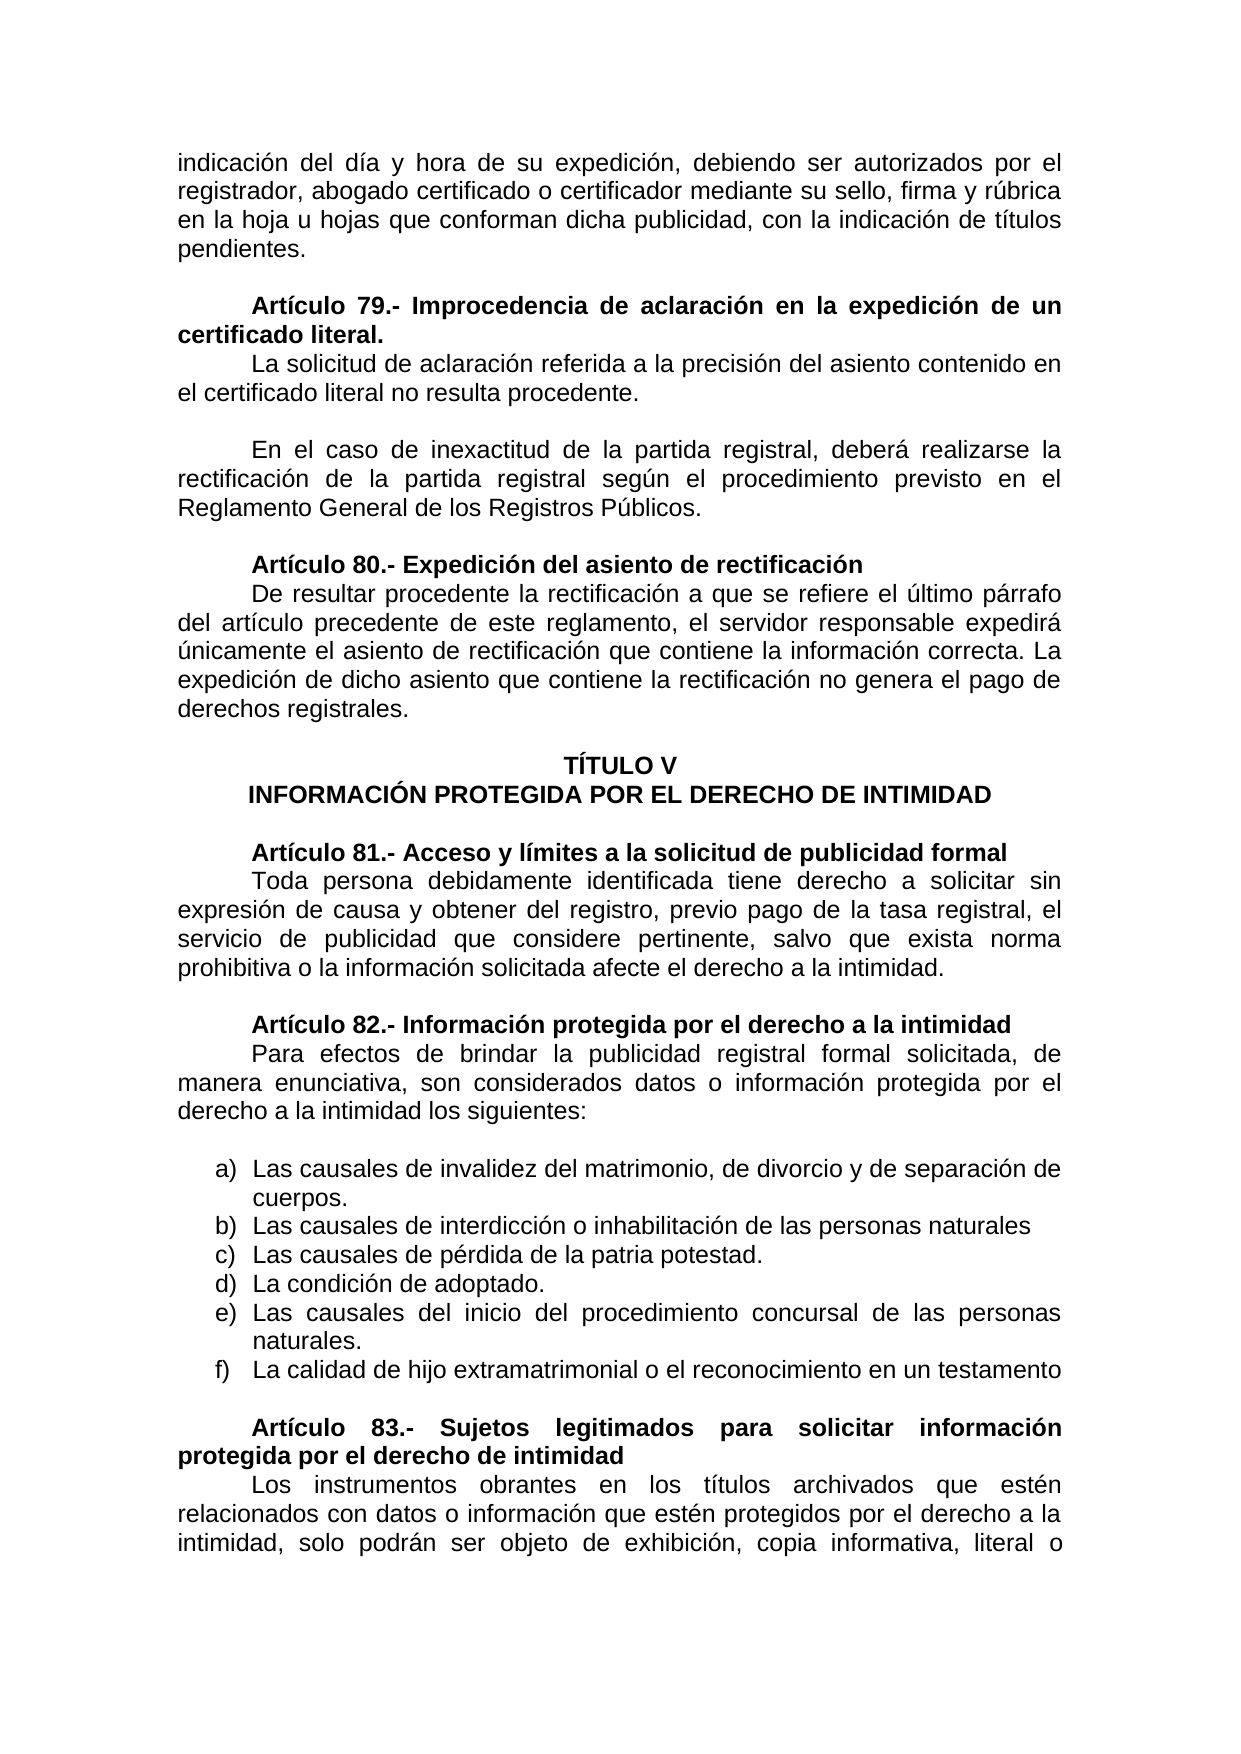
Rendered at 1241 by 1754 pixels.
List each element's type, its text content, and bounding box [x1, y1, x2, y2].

text Para efectos de brindar la publicidad registral formal solicitada, de manera enunciativa, son considerados datos o información protegida por el derecho a la intimidad los siguientes: [177, 1039, 1063, 1125]
text TÍTULO V [177, 751, 1063, 780]
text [177, 1470, 1063, 1556]
list Las causales de pérdida de la patria potestad. [215, 1240, 1063, 1269]
list La condición de adoptado. [215, 1269, 1063, 1298]
text Toda persona debidamente identificada tiene derecho a solicitar sin expresión de causa y obtener del registro, previo pago de la tasa registral, el servicio de publicidad que considere pertinente, salvo que exista norma prohibitiva o la información solicitada afecte el derecho a la intimidad. [177, 866, 1063, 981]
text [177, 148, 1063, 263]
text Artículo 83.- Sujetos legitimados para solicitar información protegida por el derecho de intimidad [177, 1413, 1063, 1470]
text Artículo 80.- Expedición del asiento de rectificación [177, 550, 1063, 579]
text Artículo 81.- Acceso y límites a la solicitud de publicidad formal [177, 838, 1063, 866]
list Las causales de invalidez del matrimonio, de divorcio y de separación de cuerpos. [215, 1154, 1063, 1211]
text INFORMACIÓN PROTEGIDA POR EL DERECHO DE INTIMIDAD [177, 780, 1063, 809]
text La solicitud de aclaración referida a la precisión del asiento contenido en el certificado literal no resulta procedente. [177, 349, 1063, 406]
text En el caso de inexactitud de la partida registral, deberá realizarse la rectificación de la partida registral según el procedimiento previsto en el Reglamento General de los Registros Públicos. [177, 435, 1063, 521]
list Las causales de interdicción o inhabilitación de las personas naturales [215, 1211, 1063, 1240]
text De resultar procedente la rectificación a que se refiere el último párrafo del artículo precedente de este reglamento, el servidor responsable expedirá únicamente el asiento de rectificación que contiene la información correcta. La expedición de dicho asiento que contiene la rectificación no genera el pago de derechos registrales. [177, 579, 1063, 723]
list Las causales del inicio del procedimiento concursal de las personas naturales. [215, 1298, 1063, 1355]
list La calidad de hijo extramatrimonial o el reconocimiento en un testamento [215, 1355, 1063, 1384]
text Artículo 82.- Información protegida por el derecho a la intimidad [177, 1010, 1063, 1039]
text Artículo 79.- Improcedencia de aclaración en la expedición de un certificado literal. [177, 291, 1063, 349]
